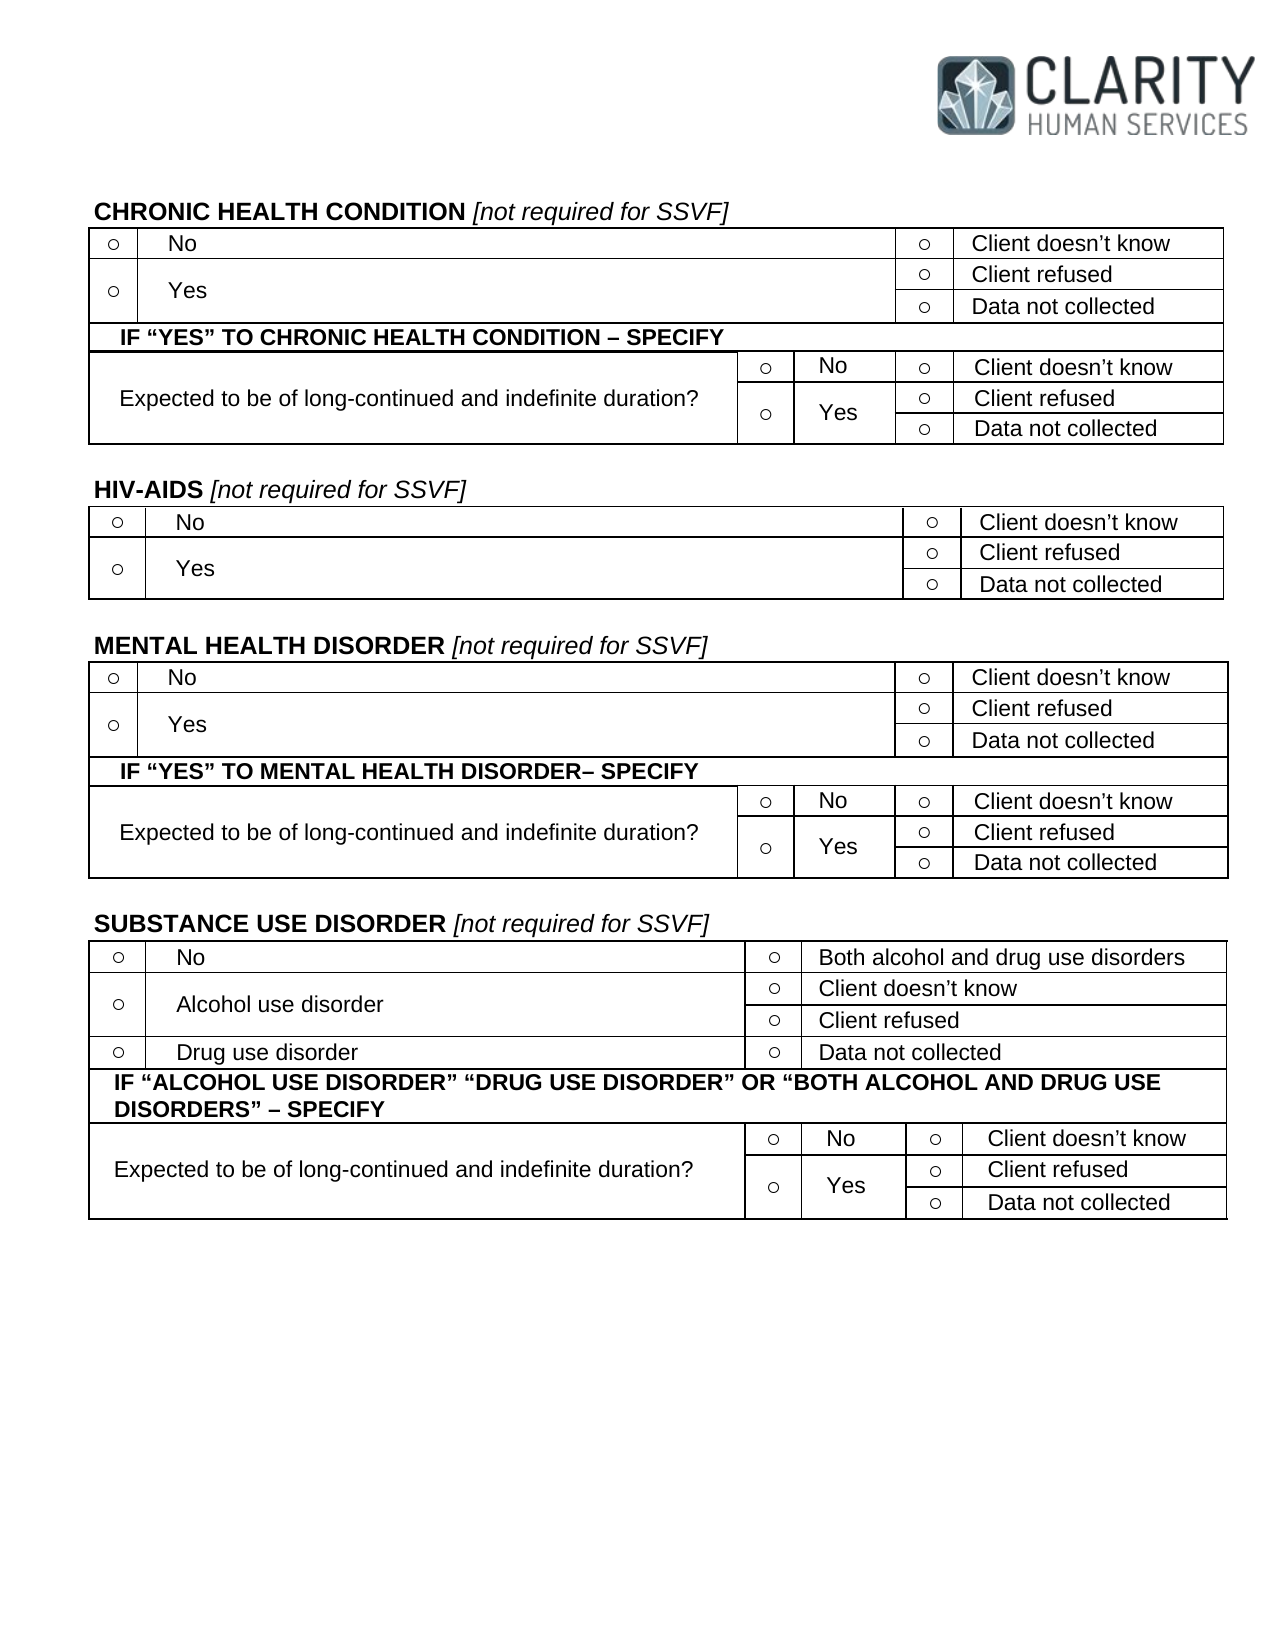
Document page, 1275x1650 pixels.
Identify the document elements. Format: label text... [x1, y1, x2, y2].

table_cell ○ [896, 817, 952, 846]
table_cell Client refused [954, 259, 1223, 289]
table_cell Data not collected [954, 414, 1223, 443]
table_cell Data not collected [954, 724, 1227, 756]
table_cell IF “YES” TO CHRONIC HEALTH CONDITION – SPECIFY [90, 324, 1223, 350]
table_cell ○ [746, 1006, 801, 1036]
table_header ○ [904, 507, 961, 536]
table_cell Data not collected [954, 848, 1227, 877]
table_cell Expected to be of long-continued and indefinite duration? [90, 787, 737, 877]
table_cell ○ [896, 724, 952, 756]
table_cell ○ [904, 569, 960, 598]
table_cell ○ [746, 1037, 801, 1068]
table_header ○ [90, 942, 145, 972]
table_cell Data not collected [962, 569, 1223, 598]
table_header ○ [90, 229, 137, 257]
table_cell ○ [896, 383, 953, 412]
table_cell Expected to be of long-continued and indefinite duration? [90, 1124, 744, 1218]
table_cell Client doesn’t know [802, 973, 1226, 1004]
table_header Client doesn’t know [962, 507, 1223, 536]
table_cell Client doesn’t know [963, 1124, 1226, 1154]
text CHRONIC HEALTH CONDITION ​[not required for SSVF] [94, 197, 1087, 225]
table_header ○ [746, 942, 801, 972]
table_cell Client doesn’t know [954, 786, 1227, 815]
table_header ○ [90, 507, 145, 536]
text SUBSTANCE USE DISORDER ​[not required for SSVF] [94, 909, 1087, 938]
table_cell ○ [90, 538, 145, 598]
picture [937, 56, 1255, 135]
table_header ○ [896, 229, 953, 257]
table_cell ○ [896, 848, 952, 877]
table_cell ○ [738, 817, 793, 877]
table_header No [146, 942, 744, 972]
table_cell Yes [795, 817, 894, 877]
table_cell ○ [90, 1037, 145, 1068]
table_cell Client refused [954, 383, 1223, 412]
table_cell ○ [907, 1188, 962, 1218]
table_cell Data not collected [954, 290, 1223, 322]
table_cell Yes [146, 538, 902, 598]
table_header No [138, 663, 894, 691]
table_cell ○ [746, 1124, 801, 1154]
table_cell No [795, 786, 894, 815]
table_cell Yes [795, 383, 895, 443]
table_cell Yes [802, 1156, 905, 1218]
table_header No [138, 229, 895, 257]
table_cell ○ [738, 383, 793, 443]
table_header No [146, 507, 903, 536]
text MENTAL HEALTH DISORDER ​[not required for SSVF] [94, 631, 1087, 659]
table_cell Client refused [802, 1006, 1226, 1036]
table_cell ○ [896, 352, 953, 381]
table_cell Expected to be of long-continued and indefinite duration? [90, 353, 737, 443]
table_cell IF “ALCOHOL USE DISORDER” “DRUG USE DISORDER” OR “BOTH ALCOHOL AND DRUG USE DISORDERS” – SPECIFY [90, 1070, 1226, 1122]
table_cell ○ [746, 973, 801, 1004]
table_cell ○ [90, 693, 137, 756]
table_cell ○ [896, 259, 953, 289]
table_header Client doesn’t know [954, 663, 1227, 691]
table_cell No [795, 352, 895, 381]
table_header Client doesn’t know [954, 229, 1223, 257]
table_cell ○ [907, 1156, 962, 1186]
table_cell Alcohol use disorder [146, 973, 744, 1036]
table_cell ○ [738, 352, 793, 381]
table_cell Yes [138, 259, 895, 322]
table_cell Yes [138, 693, 894, 756]
table_cell ○ [90, 259, 137, 322]
table_header Both alcohol and drug use disorders [802, 942, 1226, 972]
table_cell ○ [907, 1124, 962, 1154]
table_cell ○ [738, 786, 793, 815]
table_cell ○ [904, 538, 960, 567]
table_cell ○ [746, 1156, 801, 1218]
table_cell Drug use disorder [146, 1037, 744, 1068]
table_cell No [802, 1124, 905, 1154]
table_cell Data not collected [802, 1037, 1226, 1068]
table_header ○ [90, 663, 137, 691]
table_cell Client refused [963, 1156, 1226, 1186]
table_cell Client doesn’t know [954, 352, 1223, 381]
text HIV-AIDS ​[not required for SSVF] [94, 475, 1087, 504]
table_cell Client refused [954, 693, 1227, 723]
table_cell Data not collected [963, 1188, 1226, 1218]
table_cell ○ [896, 693, 952, 723]
table_cell ○ [896, 414, 953, 443]
table_cell Client refused [962, 538, 1223, 567]
table_cell IF “YES” TO MENTAL HEALTH DISORDER– SPECIFY [90, 758, 1227, 784]
table_cell Client refused [954, 817, 1227, 846]
table_cell ○ [90, 973, 145, 1036]
table_cell ○ [896, 786, 952, 815]
table_cell ○ [896, 290, 953, 322]
table_header ○ [896, 663, 952, 691]
